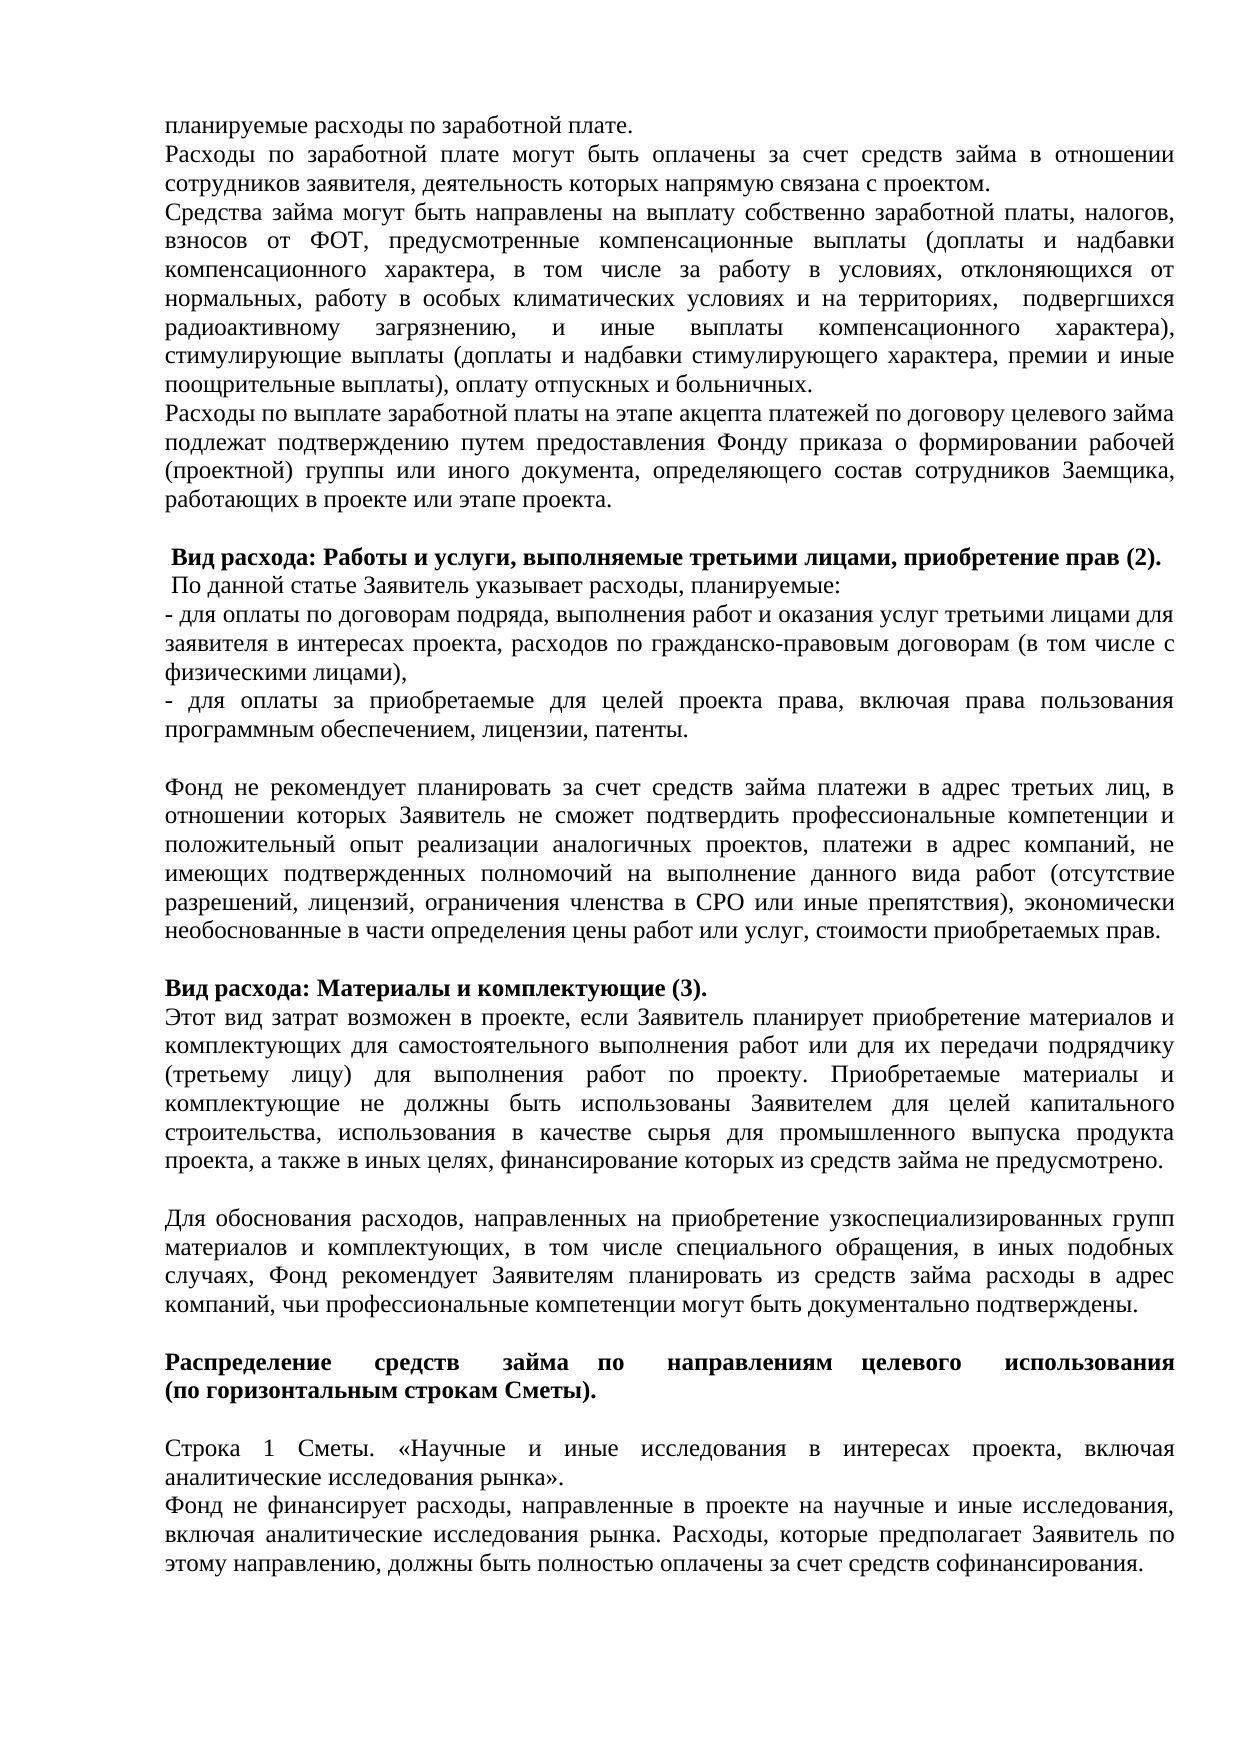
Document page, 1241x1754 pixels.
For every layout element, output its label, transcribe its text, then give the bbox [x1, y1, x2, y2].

text Вид расхода: Материалы и комплектующие (3). [164, 973, 1176, 1002]
text Этот вид затрат возможен в проекте, если Заявитель планирует приобретение материалов и комплектующих для самостоятельного выполнения работ или для их передачи подрядчику (третьему лицу) для выполнения работ по проекту. Приобретаемые материалы и комплектующие не должны быть использованы Заявителем для целей капитального строительства, использования в качестве сырья для промышленного выпуска продукта проекта, а также в иных целях, финансирование которых из средств займа не предусмотрено. [164, 1002, 1176, 1174]
text Расходы по заработной плате могут быть оплачены за счет средств займа в отношении сотрудников заявителя, деятельность которых напрямую связана с проектом. [164, 139, 1176, 197]
text Фонд не рекомендует планировать за счет средств займа платежи в адрес третьих лиц, в отношении которых Заявитель не сможет подтвердить профессиональные компетенции и положительный опыт реализации аналогичных проектов, платежи в адрес компаний, не имеющих подтвержденных полномочий на выполнение данного вида работ (отсутствие разрешений, лицензий, ограничения членства в СРО или иные препятствия), экономически необоснованные в части определения цены работ или услуг, стоимости приобретаемых прав. [164, 772, 1176, 944]
text Строка 1 Сметы. «Научные и иные исследования в интересах проекта, включая аналитические исследования рынка». [164, 1433, 1176, 1490]
text Распределение средств займа по направлениям целевого использования (по горизонтальным строкам Сметы). [164, 1347, 1176, 1404]
text - для оплаты за приобретаемые для целей проекта права, включая права пользования программным обеспечением, лицензии, патенты. [164, 685, 1176, 743]
text Вид расхода: Работы и услуги, выполняемые третьими лицами, приобретение прав (2). [164, 542, 1176, 570]
text Для обоснования расходов, направленных на приобретение узкоспециализированных групп материалов и комплектующих, в том числе специального обращения, в иных подобных случаях, Фонд рекомендует Заявителям планировать из средств займа расходы в адрес компаний, чьи профессиональные компетенции могут быть документально подтверждены. [164, 1203, 1176, 1318]
text Средства займа могут быть направлены на выплату собственно заработной платы, налогов, взносов от ФОТ, предусмотренные компенсационные выплаты (доплаты и надбавки компенсационного характера, в том числе за работу в условиях, отклоняющихся от нормальных, работу в особых климатических условиях и на территориях, подвергшихся радиоактивному загрязнению, и иные выплаты компенсационного характера), стимулирующие выплаты (доплаты и надбавки стимулирующего характера, премии и иные поощрительные выплаты), оплату отпускных и больничных. [164, 197, 1176, 398]
text Расходы по выплате заработной платы на этапе акцепта платежей по договору целевого займа подлежат подтверждению путем предоставления Фонду приказа о формировании рабочей (проектной) группы или иного документа, определяющего состав сотрудников Заемщика, работающих в проекте или этапе проекта. [164, 398, 1176, 513]
text Фонд не финансирует расходы, направленные в проекте на научные и иные исследования, включая аналитические исследования рынка. Расходы, которые предполагает Заявитель по этому направлению, должны быть полностью оплачены за счет средств софинансирования. [164, 1490, 1176, 1577]
text - для оплаты по договорам подряда, выполнения работ и оказания услуг третьими лицами для заявителя в интересах проекта, расходов по гражданско-правовым договорам (в том числе с физическими лицами), [164, 599, 1176, 685]
text По данной статье Заявитель указывает расходы, планируемые: [164, 570, 1176, 599]
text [164, 110, 1176, 139]
